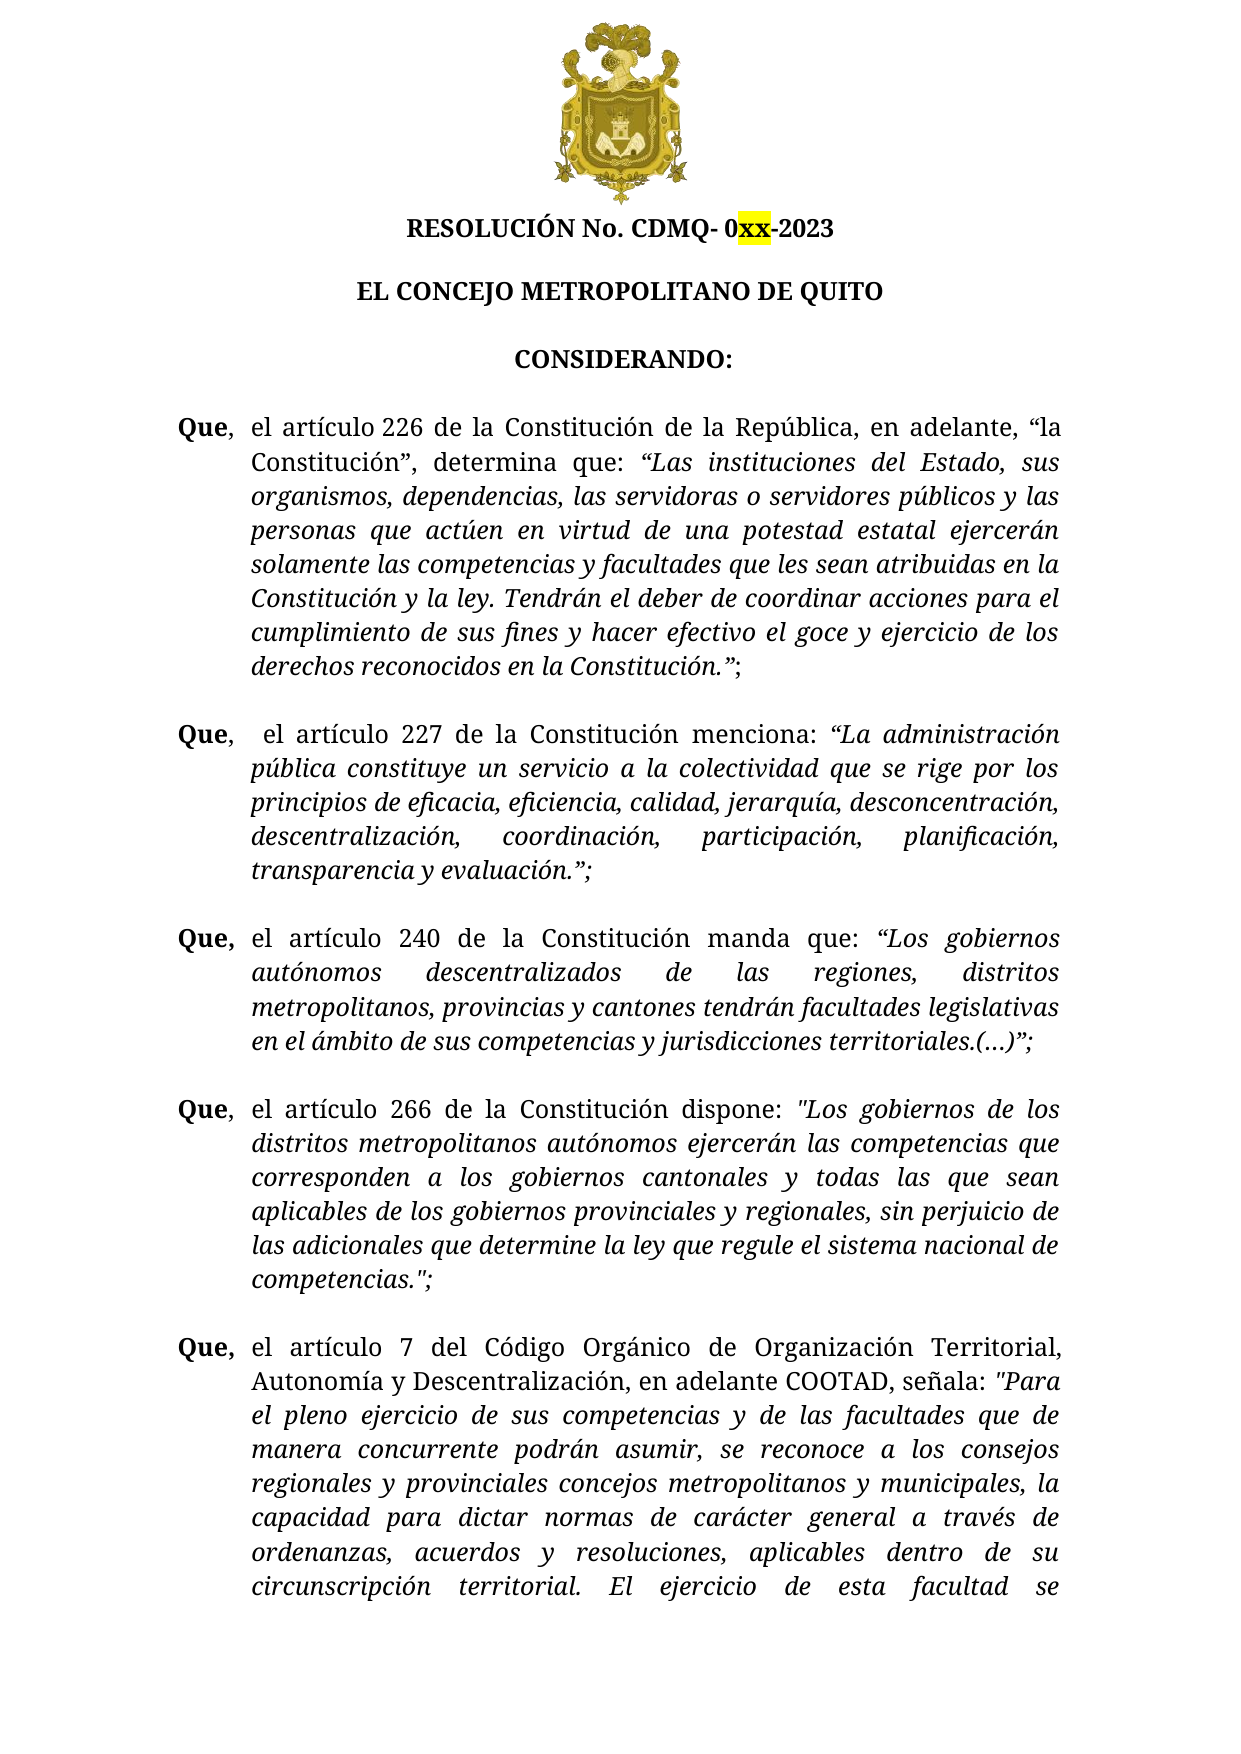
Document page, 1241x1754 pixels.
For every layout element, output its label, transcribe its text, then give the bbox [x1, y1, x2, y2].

picture [552, 20, 688, 207]
text EL CONCEJO METROPOLITANO DE QUITO [177, 274, 1063, 308]
text Que, el artículo 240 de la Constitución manda que: “Los gobiernos autónomos descentralizados de las regiones, distritos metropolitanos, provincias y cantones tendrán facultades legislativas en el ámbito de sus competencias y jurisdicciones territoriales.(…)”; [177, 921, 382, 1057]
text Que, el artículo 227 de la Constitución menciona: “La administración pública constituye un servicio a la colectividad que se rige por los principios de eficacia, eficiencia, calidad, jerarquía, desconcentración, descentralización, coordinación, participación, planificación, transparencia y evaluación.”; [177, 717, 1063, 887]
text Que, el artículo 266 de la Constitución dispone: "Los gobiernos de los distritos metropolitanos autónomos ejercerán las competencias que corresponden a los gobiernos cantonales y todas las que sean aplicables de los gobiernos provinciales y regionales, sin perjuicio de las adicionales que determine la ley que regule el sistema nacional de competencias."; [177, 1091, 1063, 1296]
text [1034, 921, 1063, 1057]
text CONSIDERANDO: [177, 342, 1063, 376]
text Que, el artículo 226 de la Constitución de la República, en adelante, “la Constitución”, determina que: “Las instituciones del Estado, sus organismos, dependencias, las servidoras o servidores públicos y las personas que actúen en virtud de una potestad estatal ejercerán solamente las competencias y facultades que les sean atribuidas en la Constitución y la ley. Tendrán el deber de coordinar acciones para el cumplimiento de sus fines y hacer efectivo el goce y ejercicio de los derechos reconocidos en la Constitución.”; [177, 410, 1063, 683]
